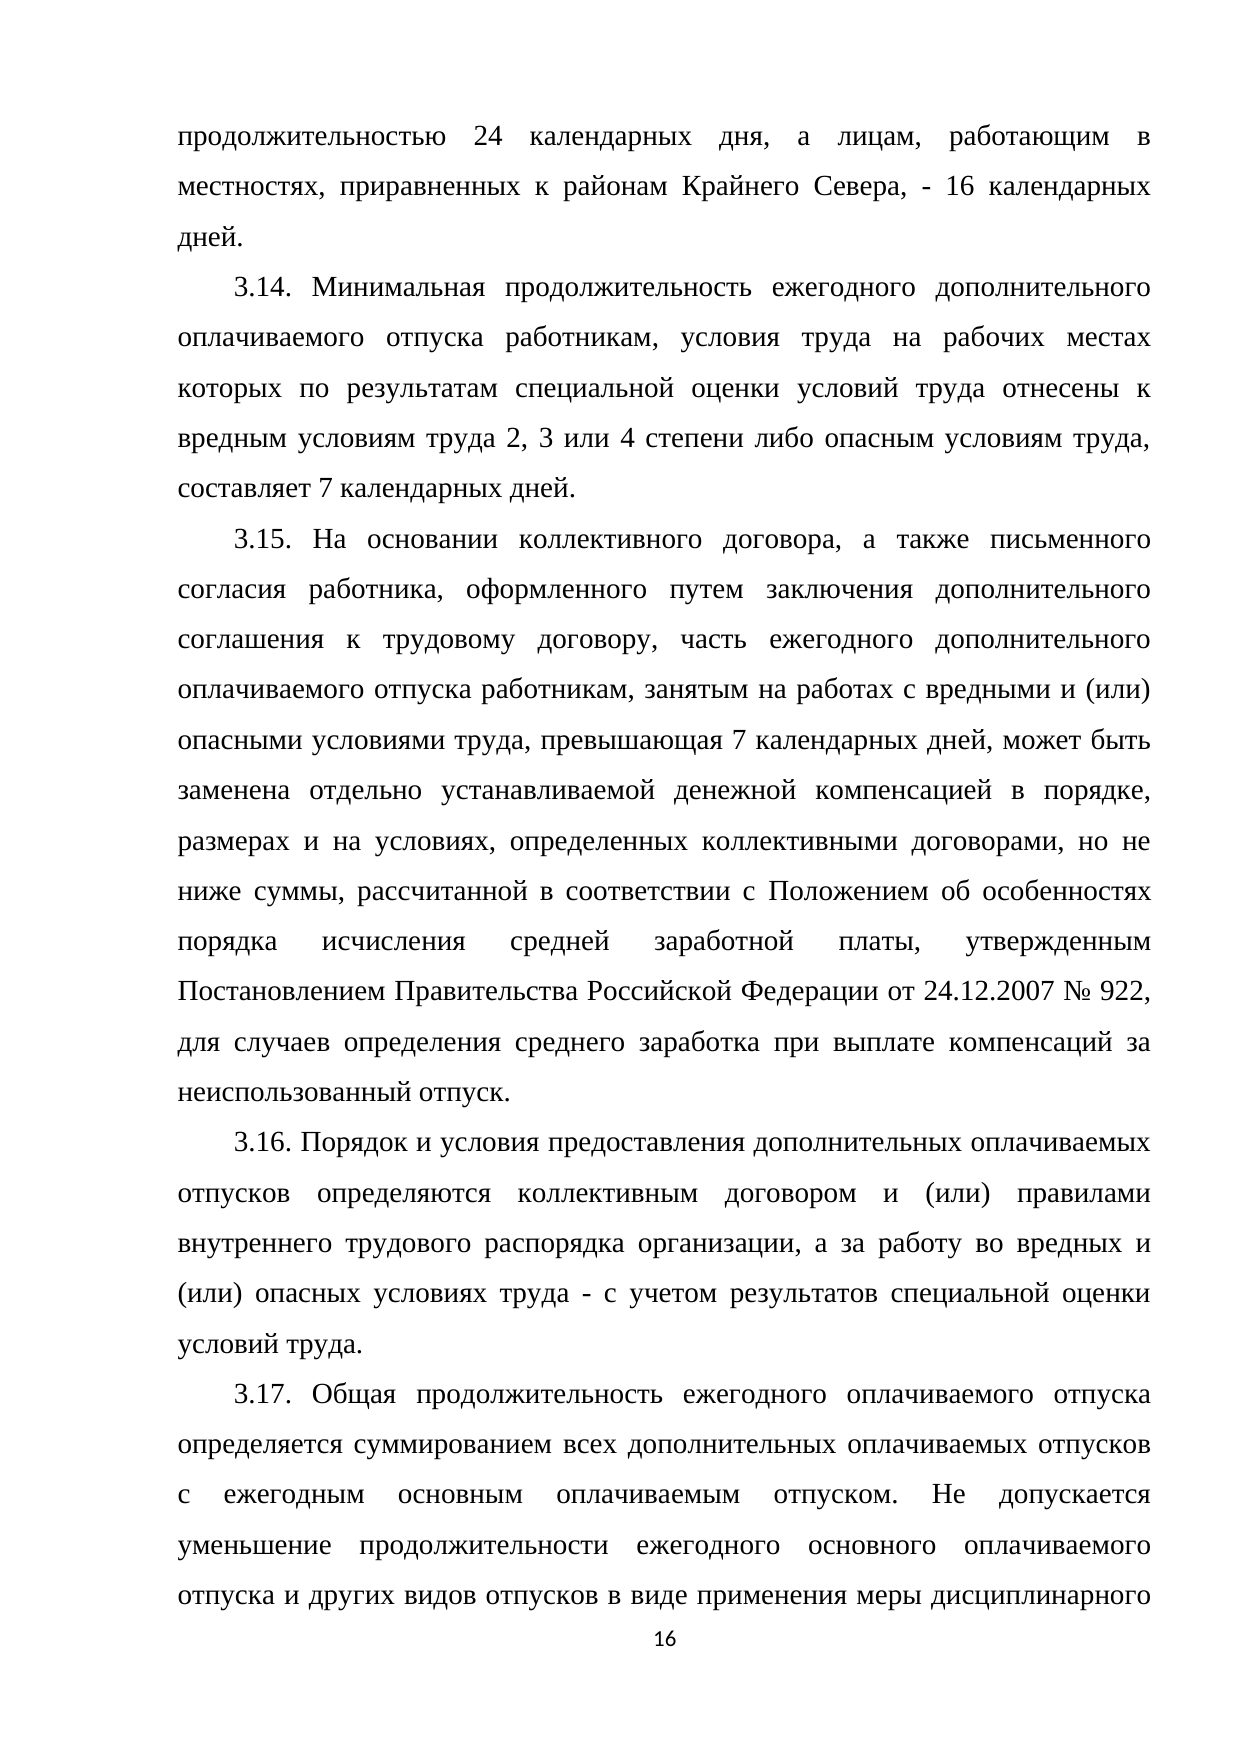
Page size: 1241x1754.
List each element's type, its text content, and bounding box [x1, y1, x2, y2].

text 3.16. Порядок и условия предоставления дополнительных оплачиваемых отпусков определяются коллективным договором и (или) правилами внутреннего трудового распорядка организации, а за работу во вредных и (или) опасных условиях труда - с учетом результатов специальной оценки условий труда. [177, 1124, 1152, 1359]
text 3.14. Минимальная продолжительность ежегодного дополнительного оплачиваемого отпуска работникам, условия труда на рабочих местах которых по результатам специальной оценки условий труда отнесены к вредным условиям труда 2, 3 или 4 степени либо опасным условиям труда, составляет 7 календарных дней. [177, 269, 1152, 504]
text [177, 118, 1152, 252]
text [177, 1376, 1152, 1611]
text 3.15. На основании коллективного договора, а также письменного согласия работника, оформленного путем заключения дополнительного соглашения к трудовому договору, часть ежегодного дополнительного оплачиваемого отпуска работникам, занятым на работах с вредными и (или) опасными условиями труда, превышающая 7 календарных дней, может быть заменена отдельно устанавливаемой денежной компенсацией в порядке, размерах и на условиях, определенных коллективными договорами, но не ниже суммы, рассчитанной в соответствии с Положением об особенностях порядка исчисления средней заработной платы, утвержденным Постановлением Правительства Российской Федерации от 24.12.2007 № 922, для случаев определения среднего заработка при выплате компенсаций за неиспользованный отпуск. [177, 521, 1152, 1108]
